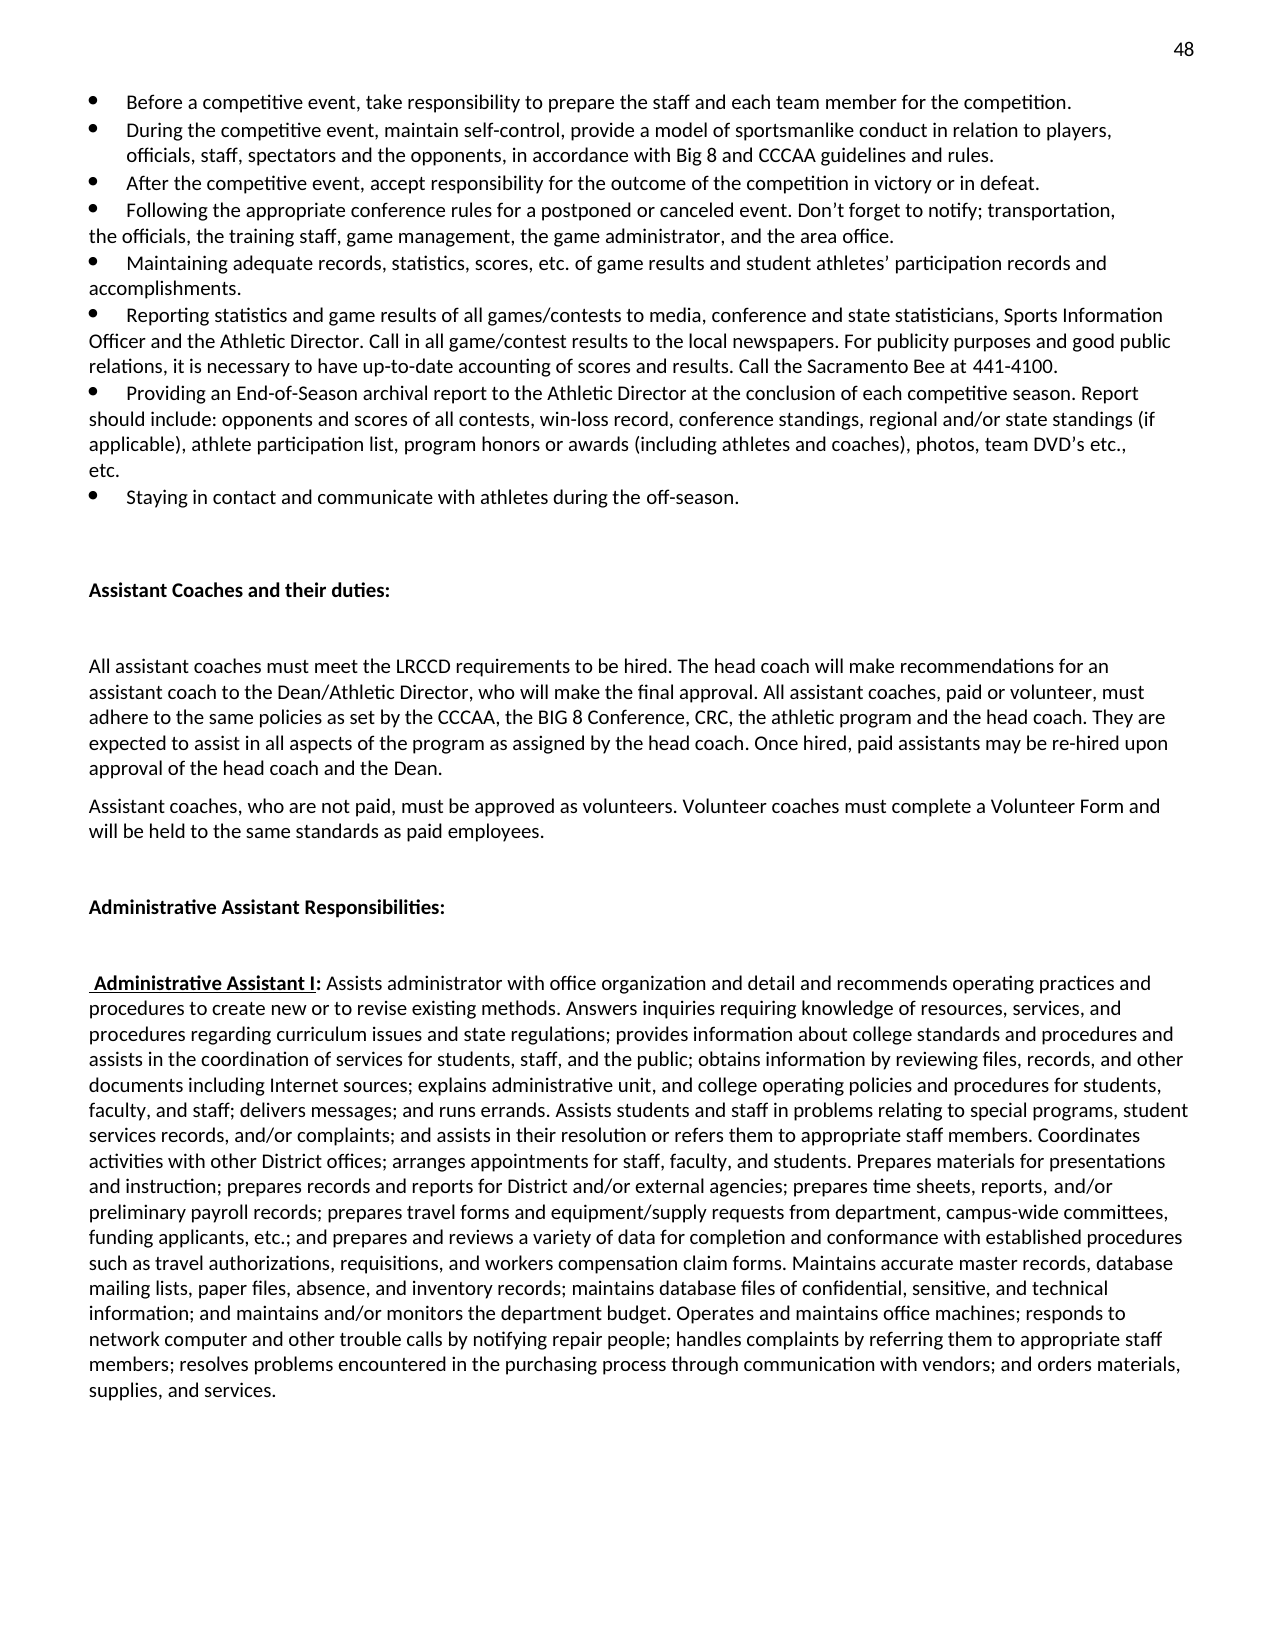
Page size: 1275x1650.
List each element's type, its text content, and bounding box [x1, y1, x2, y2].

list After the competitive event, accept responsibility for the outcome of the competition in victory or in defeat. [89, 170, 1206, 195]
list During the competitive event, maintain self-control, provide a model of sportsmanlike conduct in relation to players, officials, staff, spectators and the opponents, in accordance with Big 8 and CCCAA guidelines and rules. [89, 117, 1151, 168]
list Maintaining adequate records, statistics, scores, etc. of game results and student athletes’ participation records and accomplishments. [89, 250, 1174, 301]
subtitle Assistant Coaches and their duties: [89, 578, 1189, 603]
list Providing an End-of-Season archival report to the Athletic Director at the conclusion of each competitive season. Report should include: opponents and scores of all contests, win-loss record, conference standings, regional and/or state standings (if applicable), athlete participation list, program honors or awards (including athletes and coaches), photos, team DVD’s etc., etc. [89, 381, 1162, 482]
subtitle Administrative Assistant Responsibilities: [89, 894, 1189, 920]
list Following the appropriate conference rules for a postponed or canceled event. Don’t forget to notify; transportation, the officials, the training staff, game management, the game administrator, and the area office. [89, 197, 1123, 248]
text Assistant coaches, who are not paid, must be approved as volunteers. Volunteer coaches must complete a Volunteer Form and will be held to the same standards as paid employees. [89, 793, 1189, 844]
list Reporting statistics and game results of all games/contests to media, conference and state statisticians, Sports Information Officer and the Athletic Director. Call in all game/contest results to the local newspapers. For publicity purposes and good public relations, it is necessary to have up-to-date accounting of scores and results. Call the Sacramento Bee at 441-4100. [89, 303, 1178, 379]
list Staying in contact and communicate with athletes during the off-season. [89, 484, 1206, 510]
text Administrative Assistant I: Assists administrator with office organization and detail and recommends operating practices and procedures to create new or to revise existing methods. Answers inquiries requiring knowledge of resources, services, and procedures regarding curriculum issues and state regulations; provides information about college standards and procedures and assists in the coordination of services for students, staff, and the public; obtains information by reviewing files, records, and other documents including Internet sources; explains administrative unit, and college operating policies and procedures for students, faculty, and staff; delivers messages; and runs errands. Assists students and staff in problems relating to special programs, student services records, and/or complaints; and assists in their resolution or refers them to appropriate staff members. Coordinates activities with other District offices; arranges appointments for staff, faculty, and students. Prepares materials for presentations and instruction; prepares records and reports for District and/or external agencies; prepares time sheets, reports, and/or preliminary payroll records; prepares travel forms and equipment/supply requests from department, campus-wide committees, funding applicants, etc.; and prepares and reviews a variety of data for completion and conformance with established procedures such as travel authorizations, requisitions, and workers compensation claim forms. Maintains accurate master records, database mailing lists, paper files, absence, and inventory records; maintains database files of confidential, sensitive, and technical information; and maintains and/or monitors the department budget. Operates and maintains office machines; responds to network computer and other trouble calls by notifying repair people; handles complaints by referring them to appropriate staff members; resolves problems encountered in the purchasing process through communication with vendors; and orders materials, supplies, and services. [89, 970, 1191, 1402]
list Before a competitive event, take responsibility to prepare the staff and each team member for the competition. [89, 89, 1206, 115]
text All assistant coaches must meet the LRCCD requirements to be hired. The head coach will make recommendations for an assistant coach to the Dean/Athletic Director, who will make the final approval. All assistant coaches, paid or volunteer, must adhere to the same policies as set by the CCCAA, the BIG 8 Conference, CRC, the athletic program and the head coach. They are expected to assist in all aspects of the program as assigned by the head coach. Once hired, paid assistants may be re-hired upon approval of the head coach and the Dean. [89, 653, 1186, 781]
